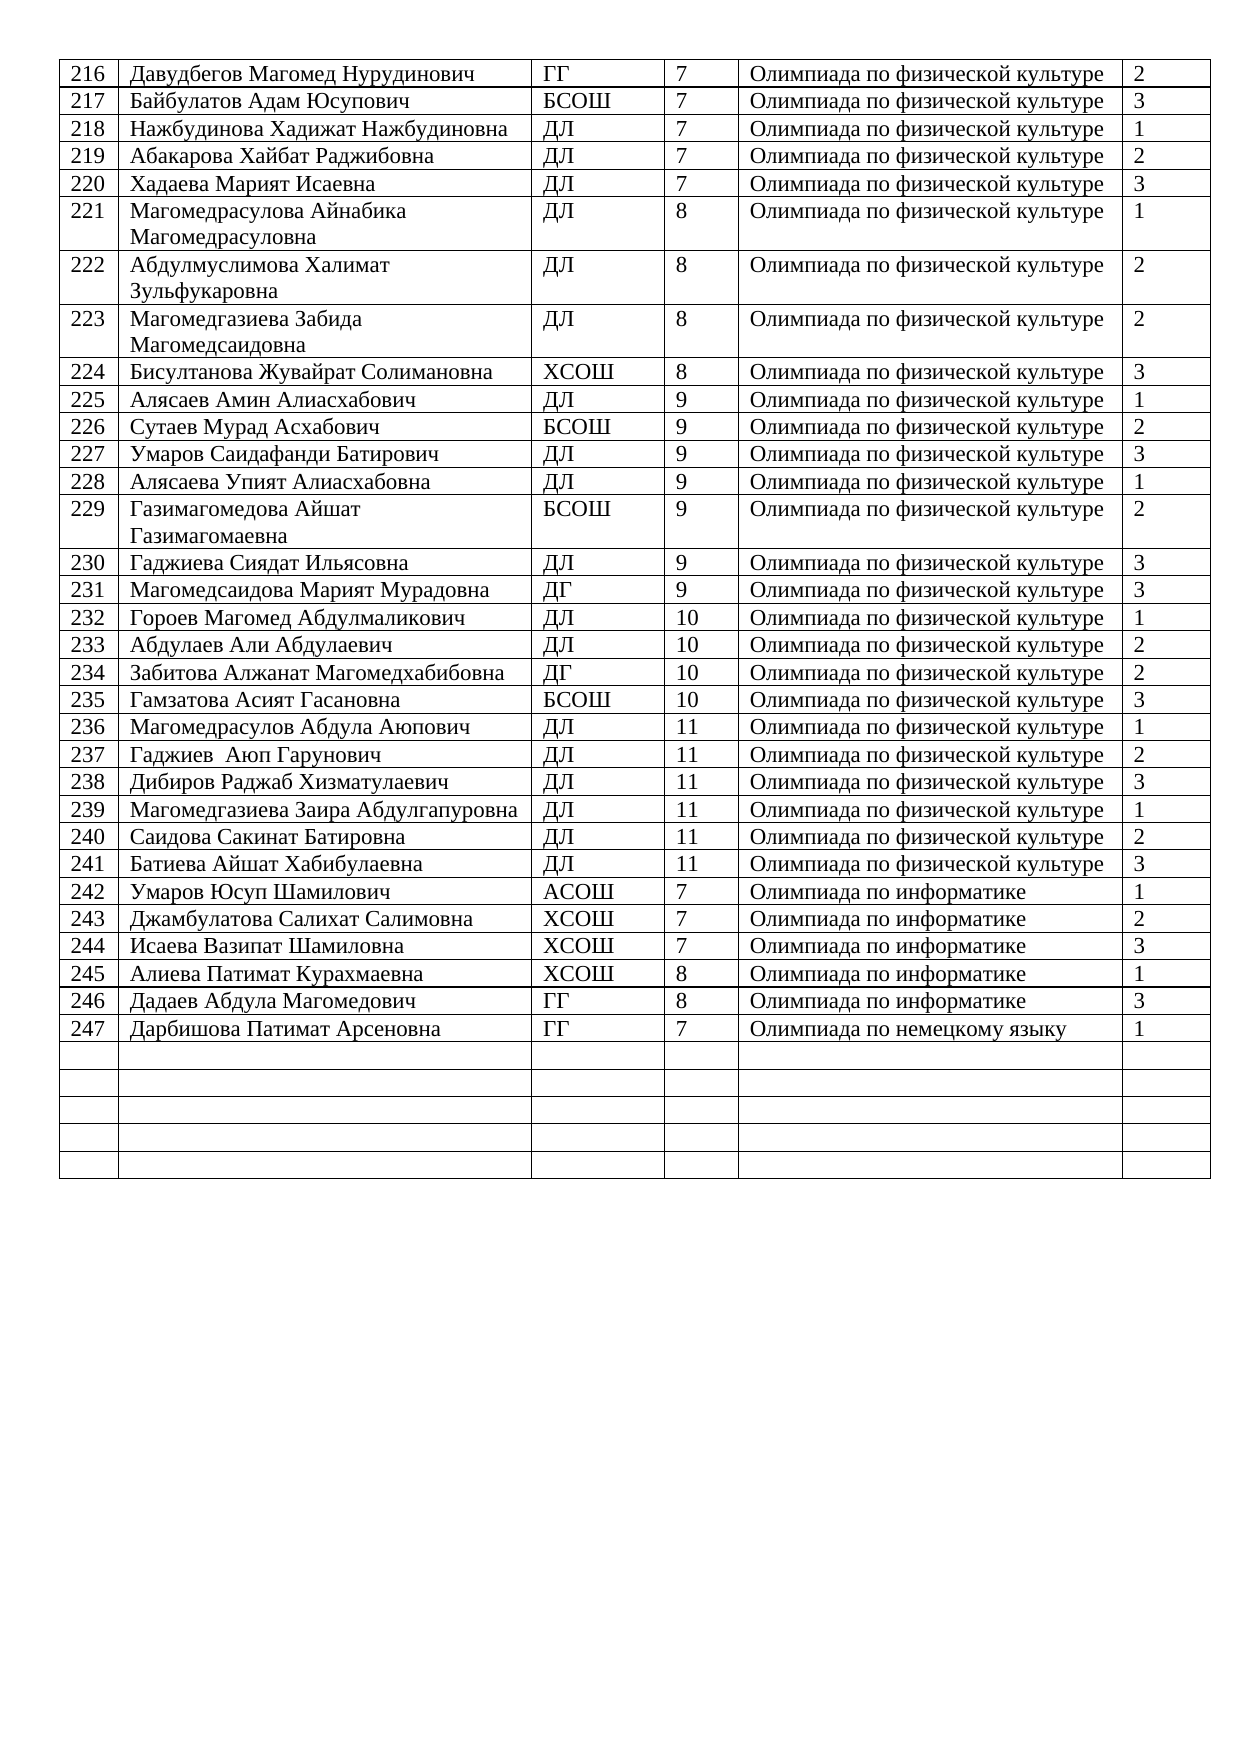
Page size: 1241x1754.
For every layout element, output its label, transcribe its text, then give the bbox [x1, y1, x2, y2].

table_cell Гороев Магомед Абдулмаликович [119, 604, 531, 630]
table_cell [665, 1097, 738, 1123]
table_cell Олимпиада по физической культуре [739, 386, 1122, 412]
table_cell Олимпиада по информатике [739, 933, 1122, 959]
table_cell Олимпиада по физической культуре [739, 197, 1122, 250]
table_cell [665, 1042, 738, 1068]
table_cell АСОШ [532, 878, 664, 904]
table_cell Олимпиада по физической культуре [739, 170, 1122, 196]
table_cell Нажбудинова Хадижат Нажбудиновна [119, 115, 531, 141]
table_cell 228 [60, 468, 118, 494]
table_cell Гаджиев Аюп Гарунович [119, 741, 531, 767]
table_cell [739, 1152, 1122, 1178]
table_cell ДЛ [532, 468, 664, 494]
table_cell 217 [60, 88, 118, 114]
table_cell ДЛ [532, 441, 664, 467]
table_cell Гамзатова Асият Гасановна [119, 686, 531, 712]
table_cell 1 [1123, 714, 1210, 740]
table_cell Олимпиада по физической культуре [739, 768, 1122, 794]
table_cell 3 [1123, 988, 1210, 1014]
table_cell БСОШ [532, 88, 664, 114]
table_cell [739, 115, 1122, 141]
table_cell 3 [1123, 441, 1210, 467]
table_cell 238 [60, 768, 118, 794]
table_cell [665, 1070, 738, 1096]
table_cell [119, 1070, 531, 1096]
table_cell 7 [665, 878, 738, 904]
table_cell [1123, 1042, 1210, 1068]
table_cell [60, 1042, 118, 1068]
table_cell Абдулмуслимова Халимат Зульфукаровна [119, 251, 531, 303]
table_cell 236 [60, 714, 118, 740]
table_cell [739, 1097, 1122, 1123]
table_cell 3 [1123, 933, 1210, 959]
table_cell 243 [60, 905, 118, 932]
table_cell Олимпиада по физической культуре [739, 576, 1122, 603]
table_cell ДЛ [532, 386, 664, 412]
table_cell Олимпиада по физической культуре [739, 850, 1122, 877]
table_cell 2 [1123, 251, 1210, 303]
table_cell Олимпиада по физической культуре [739, 413, 1122, 439]
table_cell 7 [665, 142, 738, 169]
table_cell 223 [60, 305, 118, 357]
table_cell 8 [665, 988, 738, 1014]
table_cell Алиева Патимат Курахмаевна [119, 960, 531, 986]
table_cell Олимпиада по физической культуре [739, 631, 1122, 658]
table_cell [739, 88, 1122, 114]
table_cell Умаров Юсуп Шамилович [119, 878, 531, 904]
table_cell Олимпиада по физической культуре [739, 251, 1122, 303]
table_cell 229 [60, 495, 118, 548]
table_cell 3 [1123, 850, 1210, 877]
table_cell 11 [665, 823, 738, 849]
table_cell Алясаева Упият Алиасхабовна [119, 468, 531, 494]
table_cell 1 [1123, 115, 1210, 141]
table_cell Олимпиада по физической культуре [739, 305, 1122, 357]
table_cell [119, 1152, 531, 1178]
table_cell Газимагомедова Айшат Газимагомаевна [119, 495, 531, 548]
table_cell Джамбулатова Салихат Салимовна [119, 905, 531, 932]
table_cell ДГ [532, 659, 664, 685]
table_cell [739, 1070, 1122, 1096]
table_cell [739, 1042, 1122, 1068]
table_cell [119, 1124, 531, 1151]
table_cell 10 [665, 604, 738, 630]
table_cell Дадаев Абдула Магомедович [119, 988, 531, 1014]
table_cell Магомедрасулова Айнабика Магомедрасуловна [119, 197, 531, 250]
table_cell 241 [60, 850, 118, 877]
table_cell 220 [60, 170, 118, 196]
table_cell 8 [665, 251, 738, 303]
table_cell 230 [60, 549, 118, 575]
table_cell [665, 1152, 738, 1178]
table_cell Забитова Алжанат Магомедхабибовна [119, 659, 531, 685]
table_cell 3 [1123, 88, 1210, 114]
table_cell 216 [60, 60, 118, 86]
table_cell 2 [1123, 659, 1210, 685]
table_cell 11 [665, 714, 738, 740]
table_cell Олимпиада по физической культуре [739, 604, 1122, 630]
table_cell [60, 1152, 118, 1178]
table_cell Олимпиада по физической культуре [739, 468, 1122, 494]
table_cell 226 [60, 413, 118, 439]
table_cell 219 [60, 142, 118, 169]
table_cell Олимпиада по информатике [739, 878, 1122, 904]
table_cell Магомедрасулов Абдула Аюпович [119, 714, 531, 740]
table_cell 8 [665, 960, 738, 986]
table_cell ХСОШ [532, 905, 664, 932]
table_cell Саидова Сакинат Батировна [119, 823, 531, 849]
table_cell [532, 1097, 664, 1123]
table_cell Олимпиада по немецкому языку [739, 1015, 1122, 1041]
table_cell 1 [1123, 796, 1210, 822]
table_cell ГГ [532, 1015, 664, 1041]
table_cell Олимпиада по физической культуре [739, 796, 1122, 822]
table_cell [1123, 1124, 1210, 1151]
table_cell [739, 1124, 1122, 1151]
table_cell Сутаев Мурад Асхабович [119, 413, 531, 439]
table_cell [60, 1070, 118, 1096]
table_cell 11 [665, 741, 738, 767]
table_cell ДЛ [532, 142, 664, 169]
table_cell [1123, 1097, 1210, 1123]
table_cell Дарбишова Патимат Арсеновна [119, 1015, 531, 1041]
table_cell Бисултанова Жувайрат Солимановна [119, 358, 531, 385]
table_cell 227 [60, 441, 118, 467]
table_cell ДЛ [532, 631, 664, 658]
table_cell 224 [60, 358, 118, 385]
table_cell 7 [665, 60, 738, 86]
table_cell ДЛ [532, 305, 664, 357]
table_cell 235 [60, 686, 118, 712]
table_cell 245 [60, 960, 118, 986]
table_cell 1 [1123, 386, 1210, 412]
table_cell 1 [1123, 604, 1210, 630]
table_cell 9 [665, 386, 738, 412]
table_cell Олимпиада по информатике [739, 905, 1122, 932]
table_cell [739, 60, 1122, 86]
table_cell 11 [665, 768, 738, 794]
table_cell 9 [665, 549, 738, 575]
table_cell ДЛ [532, 251, 664, 303]
table_cell Олимпиада по физической культуре [739, 823, 1122, 849]
table_cell Олимпиада по физической культуре [739, 741, 1122, 767]
table_cell Давудбегов Магомед Нурудинович [119, 60, 531, 86]
table_cell Байбулатов Адам Юсупович [119, 88, 531, 114]
table_cell [119, 1042, 531, 1068]
table_cell 2 [1123, 823, 1210, 849]
table_cell 8 [665, 197, 738, 250]
table_cell Олимпиада по физической культуре [739, 142, 1122, 169]
table_cell 231 [60, 576, 118, 603]
table_cell 239 [60, 796, 118, 822]
table_cell 237 [60, 741, 118, 767]
table_cell 8 [665, 305, 738, 357]
table_cell 247 [60, 1015, 118, 1041]
table_cell 2 [1123, 305, 1210, 357]
table_cell 1 [1123, 960, 1210, 986]
table_cell Магомедгазиева Заира Абдулгапуровна [119, 796, 531, 822]
table_cell Олимпиада по информатике [739, 988, 1122, 1014]
table_cell 2 [1123, 741, 1210, 767]
table_cell 9 [665, 468, 738, 494]
table_cell ДЛ [532, 850, 664, 877]
table_cell [532, 1124, 664, 1151]
table_cell БСОШ [532, 413, 664, 439]
table_cell ГГ [532, 988, 664, 1014]
table_cell 7 [665, 88, 738, 114]
table_cell 9 [665, 495, 738, 548]
table_cell 233 [60, 631, 118, 658]
table_cell [60, 1097, 118, 1123]
table_cell ДЛ [532, 823, 664, 849]
table_cell 2 [1123, 631, 1210, 658]
table_cell 1 [1123, 1015, 1210, 1041]
table_cell 244 [60, 933, 118, 959]
table_cell Гаджиева Сиядат Ильясовна [119, 549, 531, 575]
table_cell 10 [665, 659, 738, 685]
table_cell ГГ [532, 60, 664, 86]
table_cell 1 [1123, 878, 1210, 904]
table_cell 3 [1123, 170, 1210, 196]
table_cell Хадаева Марият Исаевна [119, 170, 531, 196]
table_cell Умаров Саидафанди Батирович [119, 441, 531, 467]
table_cell 3 [1123, 686, 1210, 712]
table_cell [1123, 1152, 1210, 1178]
table_cell ХСОШ [532, 933, 664, 959]
table_cell 2 [1123, 60, 1210, 86]
table_cell ДЛ [532, 197, 664, 250]
table_cell ДЛ [532, 115, 664, 141]
table_cell 9 [665, 441, 738, 467]
table_cell 221 [60, 197, 118, 250]
table_cell 10 [665, 686, 738, 712]
table_cell Магомедгазиева Забида Магомедсаидовна [119, 305, 531, 357]
table_cell Исаева Вазипат Шамиловна [119, 933, 531, 959]
table_cell 7 [665, 1015, 738, 1041]
table_cell 218 [60, 115, 118, 141]
table_cell Олимпиада по физической культуре [739, 686, 1122, 712]
table_cell 232 [60, 604, 118, 630]
table_cell 1 [1123, 468, 1210, 494]
table_cell БСОШ [532, 686, 664, 712]
table_cell 1 [1123, 197, 1210, 250]
table_cell Олимпиада по физической культуре [739, 358, 1122, 385]
table_cell 246 [60, 988, 118, 1014]
table_cell 225 [60, 386, 118, 412]
table_cell [119, 1097, 531, 1123]
table_cell 7 [665, 115, 738, 141]
table_cell 10 [665, 631, 738, 658]
table_cell Олимпиада по информатике [739, 960, 1122, 986]
table_cell 222 [60, 251, 118, 303]
table_cell 7 [665, 170, 738, 196]
table_cell Олимпиада по физической культуре [739, 495, 1122, 548]
table_cell ХСОШ [532, 960, 664, 986]
table_cell 9 [665, 576, 738, 603]
table_cell 3 [1123, 549, 1210, 575]
table_cell 2 [1123, 905, 1210, 932]
table_cell Олимпиада по физической культуре [739, 549, 1122, 575]
table_cell 9 [665, 413, 738, 439]
table_cell ДЛ [532, 714, 664, 740]
table_cell 2 [1123, 495, 1210, 548]
table_cell Олимпиада по физической культуре [739, 441, 1122, 467]
table_cell 240 [60, 823, 118, 849]
table_cell [1123, 1070, 1210, 1096]
table_cell Абакарова Хайбат Раджибовна [119, 142, 531, 169]
table_cell 11 [665, 796, 738, 822]
table_cell 242 [60, 878, 118, 904]
table_cell 3 [1123, 358, 1210, 385]
table_cell ДЛ [532, 741, 664, 767]
table_cell 3 [1123, 768, 1210, 794]
table_cell [665, 1124, 738, 1151]
table_cell 2 [1123, 142, 1210, 169]
table_cell Алясаев Амин Алиасхабович [119, 386, 531, 412]
table_cell ДЛ [532, 604, 664, 630]
table_cell Абдулаев Али Абдулаевич [119, 631, 531, 658]
table_cell [532, 1070, 664, 1096]
table_cell 7 [665, 933, 738, 959]
table_cell Дибиров Раджаб Хизматулаевич [119, 768, 531, 794]
table_cell Батиева Айшат Хабибулаевна [119, 850, 531, 877]
table_cell 2 [1123, 413, 1210, 439]
table_cell 11 [665, 850, 738, 877]
table_cell [532, 1042, 664, 1068]
table_cell ДЛ [532, 170, 664, 196]
table_cell [532, 1152, 664, 1178]
table_cell Олимпиада по физической культуре [739, 714, 1122, 740]
table_cell ДЛ [532, 549, 664, 575]
table_cell ДЛ [532, 768, 664, 794]
table_cell [60, 1124, 118, 1151]
table_cell 8 [665, 358, 738, 385]
table_cell БСОШ [532, 495, 664, 548]
table_cell 3 [1123, 576, 1210, 603]
table_cell ДЛ [532, 796, 664, 822]
table_cell 234 [60, 659, 118, 685]
table_cell 7 [665, 905, 738, 932]
table_cell ДГ [532, 576, 664, 603]
table_cell ХСОШ [532, 358, 664, 385]
table_cell Магомедсаидова Марият Мурадовна [119, 576, 531, 603]
table_cell Олимпиада по физической культуре [739, 659, 1122, 685]
